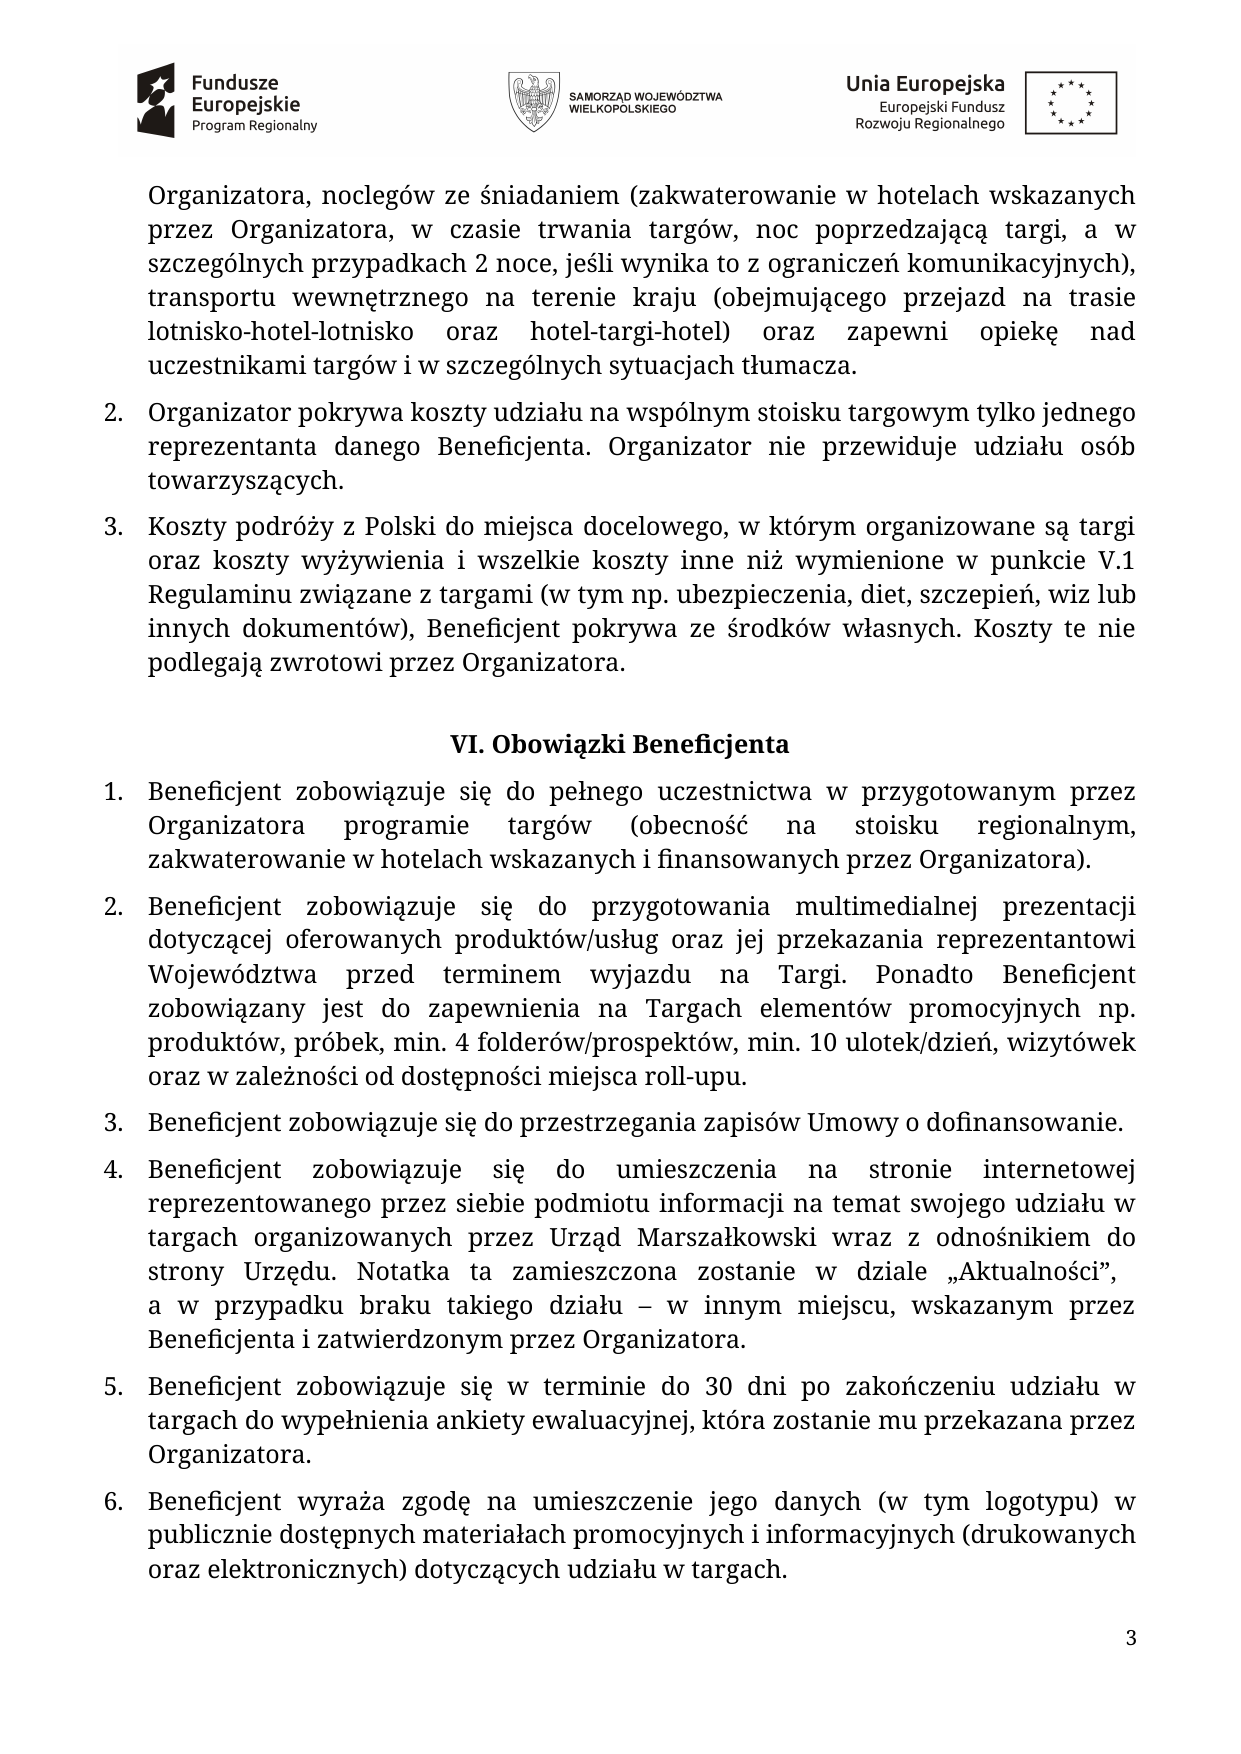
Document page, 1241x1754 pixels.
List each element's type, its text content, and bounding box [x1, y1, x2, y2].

picture [118, 44, 1137, 157]
list Beneficjent wyraża zgodę na umieszczenie jego danych (w tym logotypu) w publicznie dostępnych materiałach promocyjnych i informacyjnych (drukowanych oraz elektronicznych) dotyczących udziału w targach. [103, 1483, 1137, 1585]
list Organizator pokrywa koszty udziału na wspólnym stoisku targowym tylko jednego reprezentanta danego Beneficjenta. Organizator nie przewiduje udziału osób towarzyszących. [103, 394, 1137, 496]
list Koszty podróży z Polski do miejsca docelowego, w którym organizowane są targi oraz koszty wyżywienia i wszelkie koszty inne niż wymienione w punkcie V.1 Regulaminu związane z targami (w tym np. ubezpieczenia, diet, szczepień, wiz lub innych dokumentów), Beneficjent pokrywa ze środków własnych. Koszty te nie podlegają zwrotowi przez Organizatora. [103, 509, 1137, 679]
list Beneficjent zobowiązuje się do umieszczenia na stronie internetowej reprezentowanego przez siebie podmiotu informacji na temat swojego udziału w targach organizowanych przez Urząd Marszałkowski wraz z odnośnikiem do strony Urzędu. Notatka ta zamieszczona zostanie w dziale „Aktualności”, a w przypadku braku takiego działu – w innym miejscu, wskazanym przez Beneficjenta i zatwierdzonym przez Organizatora. [103, 1152, 1137, 1356]
text VI. Obowiązki Beneficjenta [103, 727, 1137, 761]
list Beneficjent zobowiązuje się do przygotowania multimedialnej prezentacji dotyczącej oferowanych produktów/usług oraz jej przekazania reprezentantowi Województwa przed terminem wyjazdu na Targi. Ponadto Beneficjent zobowiązany jest do zapewnienia na Targach elementów promocyjnych np. produktów, próbek, min. 4 folderów/prospektów, min. 10 ulotek/dzień, wizytówek oraz w zależności od dostępności miejsca roll-upu. [103, 888, 1137, 1092]
list Beneficjent zobowiązuje się do pełnego uczestnictwa w przygotowanym przez Organizatora programie targów (obecność na stoisku regionalnym, zakwaterowanie w hotelach wskazanych i finansowanych przez Organizatora). [103, 773, 1137, 876]
list Beneficjent zobowiązuje się do przestrzegania zapisów Umowy o dofinansowanie. [103, 1105, 1137, 1139]
list Beneficjent zobowiązuje się w terminie do 30 dni po zakończeniu udziału w targach do wypełnienia ankiety ewaluacyjnej, która zostanie mu przekazana przez Organizatora. [103, 1368, 1137, 1471]
